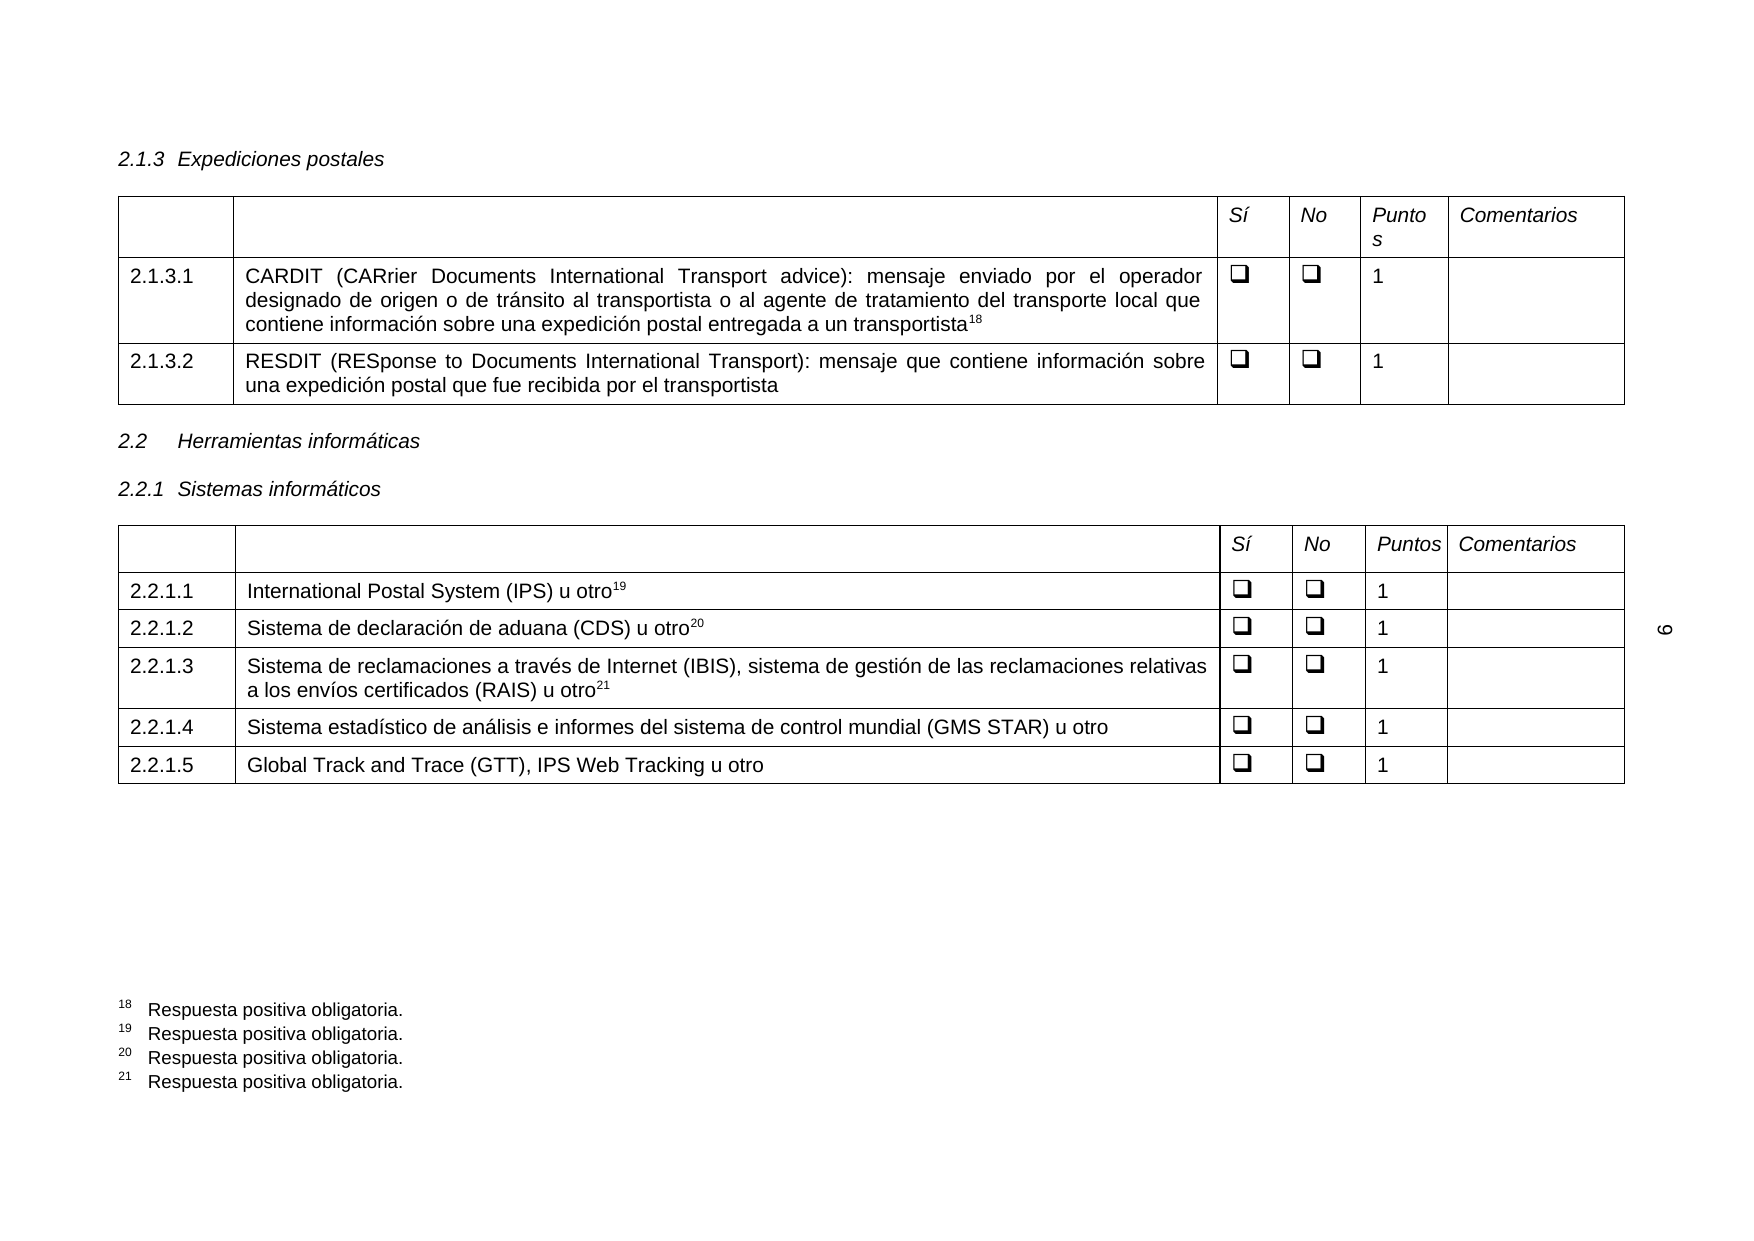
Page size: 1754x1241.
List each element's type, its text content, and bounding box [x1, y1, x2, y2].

table_cell [1221, 573, 1292, 609]
table_header Puntos [1361, 197, 1448, 257]
table_cell [1448, 747, 1624, 783]
table_cell Sistema estadístico de análisis e informes del sistema de control mundial (GMS STAR) u otro [236, 709, 1219, 746]
table_cell [1221, 610, 1292, 647]
table_header No [1290, 197, 1360, 257]
table_cell CARDIT (CARrier Documents International Transport advice): mensaje enviado por el operador designado de origen o de tránsito al transportista o al agente de tratamiento del transporte local que contiene información sobre una expedición postal entregada a un transportista [234, 258, 1217, 342]
table_header Puntos [1366, 526, 1447, 572]
table_cell [1290, 344, 1360, 404]
table_header Comentarios [1448, 526, 1624, 572]
table_cell [1293, 573, 1365, 609]
table_cell [1448, 610, 1624, 647]
table_cell [1293, 610, 1365, 647]
table_cell [1448, 573, 1624, 609]
text 2.2 Herramientas informáticas [118, 429, 1477, 453]
table_cell 1 [1366, 610, 1447, 647]
table_cell 1 [1361, 344, 1448, 404]
table_cell 2.2.1.5 [119, 747, 235, 783]
table_header [119, 526, 235, 572]
table_cell 1 [1366, 747, 1447, 783]
table_header [236, 526, 1219, 572]
table_header Sí [1221, 526, 1292, 572]
table_cell [1293, 747, 1365, 783]
table_cell [1449, 258, 1624, 342]
table_cell Sistema de declaración de aduana (CDS) u otro [236, 610, 1219, 647]
table_cell 1 [1361, 258, 1448, 342]
table_header [119, 197, 233, 257]
table_cell 1 [1366, 573, 1447, 609]
table_cell 2.1.3.2 [119, 344, 233, 404]
table_cell 1 [1366, 709, 1447, 746]
table_cell RESDIT (RESponse to Documents International Transport): mensaje que contiene información sobre una expedición postal que fue recibida por el transportista [234, 344, 1217, 404]
text 2.1.3 Expediciones postales [118, 148, 1624, 172]
table_cell Global Track and Trace (GTT), IPS Web Tracking u otro [236, 747, 1219, 783]
table_cell [1293, 648, 1365, 708]
table_cell 1 [1366, 648, 1447, 708]
table_cell [1221, 709, 1292, 746]
table_cell [1290, 258, 1360, 342]
table_cell [1218, 258, 1289, 342]
table_header No [1293, 526, 1365, 572]
table_cell Sistema de reclamaciones a través de Internet (IBIS), sistema de gestión de las reclamaciones relativas a los envíos certificados (RAIS) u otro [236, 648, 1219, 708]
table_cell [1448, 648, 1624, 708]
table_cell 2.2.1.2 [119, 610, 235, 647]
table_cell 2.2.1.1 [119, 573, 235, 609]
table_cell [1449, 344, 1624, 404]
text 2.2.1 Sistemas informáticos [118, 477, 1477, 501]
table_cell [1448, 709, 1624, 746]
table_header [234, 197, 1217, 257]
table_cell 2.1.3.1 [119, 258, 233, 342]
table_header Comentarios [1449, 197, 1624, 257]
table_cell [1293, 709, 1365, 746]
table_cell [1221, 648, 1292, 708]
table_cell [1218, 344, 1289, 404]
table_cell 2.2.1.4 [119, 709, 235, 746]
table_cell [1221, 747, 1292, 783]
table_cell 2.2.1.3 [119, 648, 235, 708]
table_header Sí [1218, 197, 1289, 257]
table_cell International Postal System (IPS) u otro [236, 573, 1219, 609]
